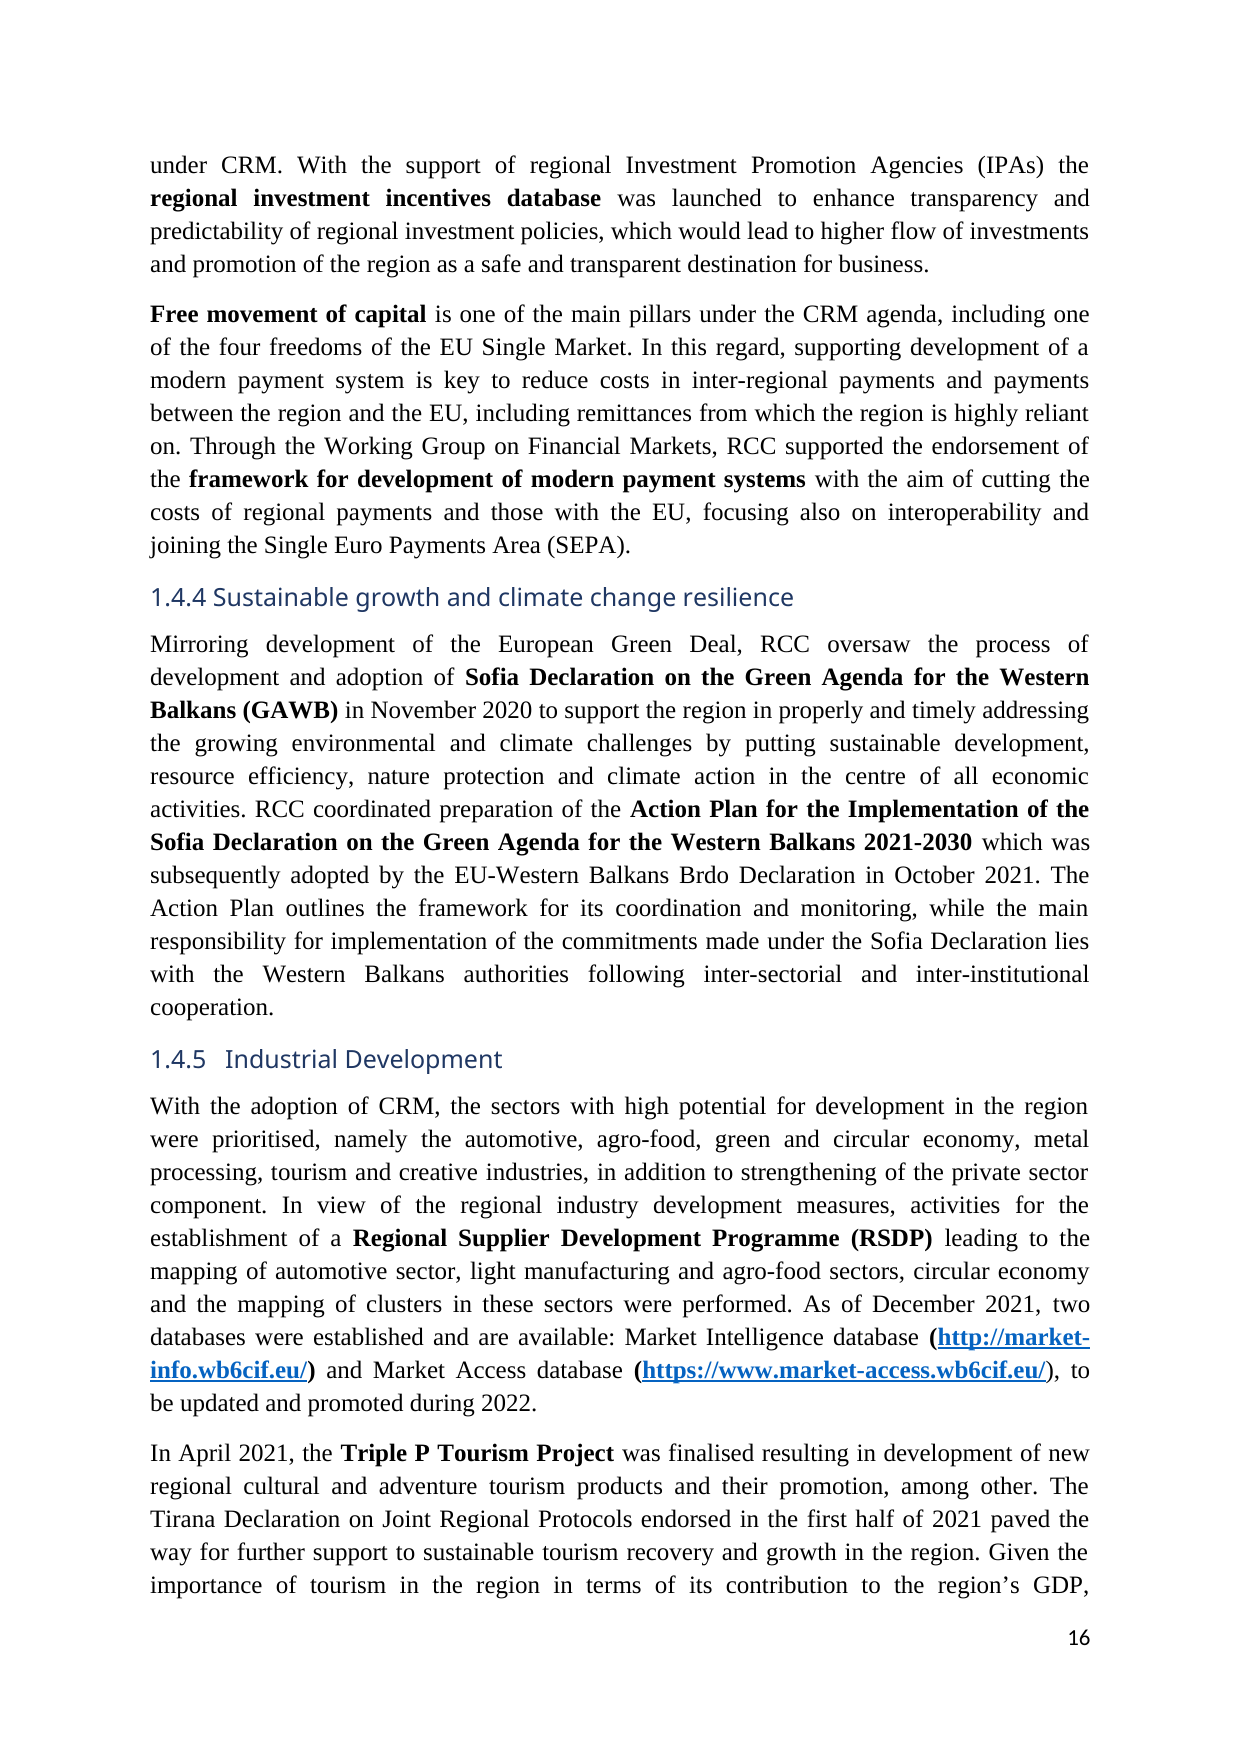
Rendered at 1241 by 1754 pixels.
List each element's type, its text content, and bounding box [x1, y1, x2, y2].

text Mirroring development of the European Green Deal, RCC oversaw the process of development and adoption of Sofia Declaration on the Green Agenda for the Western Balkans (GAWB) in November 2020 to support the region in properly and timely addressing the growing environmental and climate challenges by putting sustainable development, resource efficiency, nature protection and climate action in the centre of all economic activities. RCC coordinated preparation of the Action Plan for the Implementation of the Sofia Declaration on the Green Agenda for the Western Balkans 2021-2030 which was subsequently adopted by the EU-Western Balkans Brdo Declaration in October 2021. The Action Plan outlines the framework for its coordination and monitoring, while the main responsibility for implementation of the commitments made under the Sofia Declaration lies with the Western Balkans authorities following inter-sectorial and inter-institutional cooperation. [150, 629, 1090, 1021]
subtitle Industrial Development [150, 1042, 1090, 1076]
text Free movement of capital is one of the main pillars under the CRM agenda, including one of the four freedoms of the EU Single Market. In this regard, supporting development of a modern payment system is key to reduce costs in inter-regional payments and payments between the region and the EU, including remittances from which the region is highly reliant on. Through the Working Group on Financial Markets, RCC supported the endorsement of the framework for development of modern payment systems with the aim of cutting the costs of regional payments and those with the EU, focusing also on interoperability and joining the Single Euro Payments Area (SEPA). [150, 299, 1090, 559]
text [150, 1438, 1090, 1599]
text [150, 150, 1090, 278]
subtitle 1.4.4 Sustainable growth and climate change resilience [150, 579, 1090, 614]
text With the adoption of CRM, the sectors with high potential for development in the region were prioritised, namely the automotive, agro-food, green and circular economy, metal processing, tourism and creative industries, in addition to strengthening of the private sector component. In view of the regional industry development measures, activities for the establishment of a Regional Supplier Development Programme (RSDP) leading to the mapping of automotive sector, light manufacturing and agro-food sectors, circular economy and the mapping of clusters in these sectors were performed. As of December 2021, two databases were established and are available: Market Intelligence database (http://market-info.wb6cif.eu/) and Market Access database (https://www.market-access.wb6cif.eu/), to be updated and promoted during 2022. [150, 1091, 1090, 1417]
